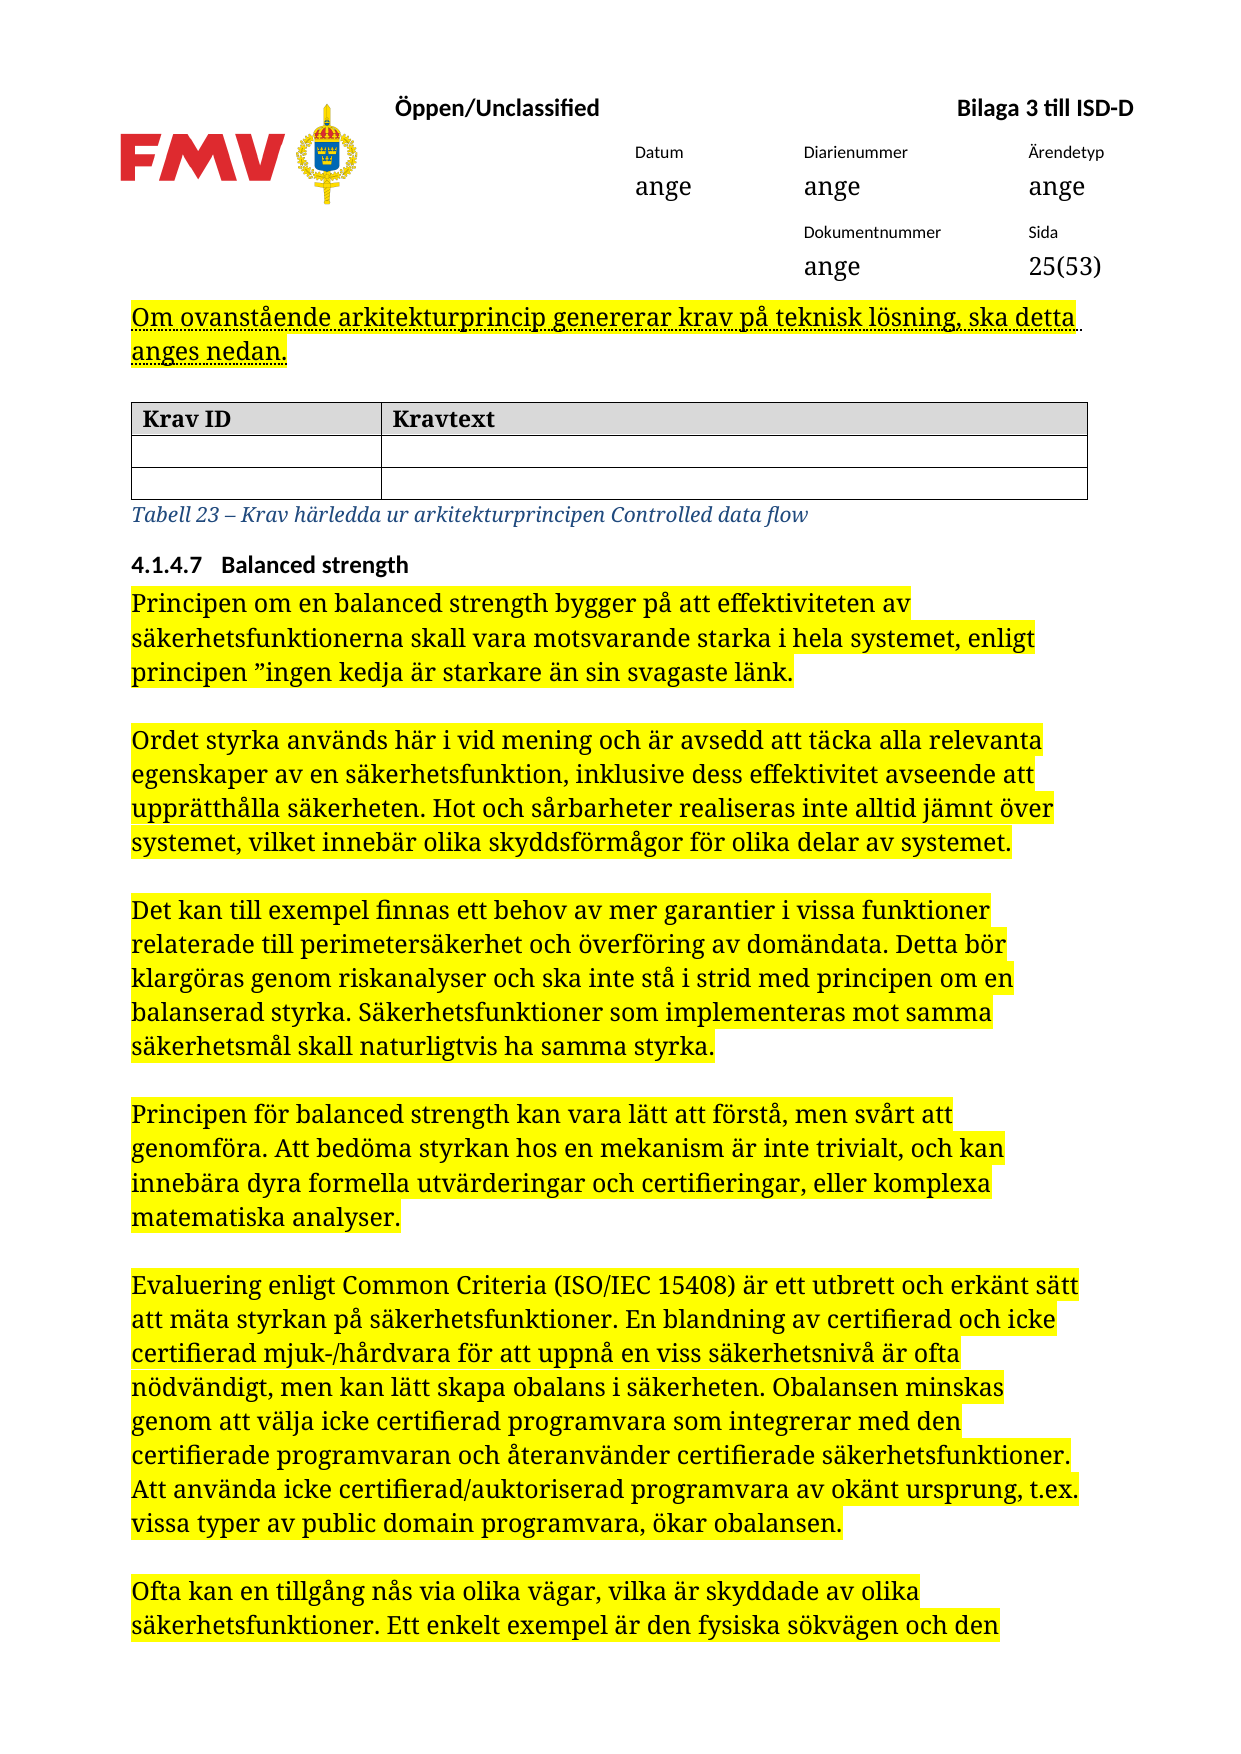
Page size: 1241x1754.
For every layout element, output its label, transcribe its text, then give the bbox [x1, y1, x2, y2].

text Ordet styrka används här i vid mening och är avsedd att täcka alla relevanta egenskaper av en säkerhetsfunktion, inklusive dess effektivitet avseende att upprätthålla säkerheten. Hot och sårbarheter realiseras inte alltid jämnt över systemet, vilket innebär olika skyddsförmågor för olika delar av systemet. [131, 722, 1087, 859]
subtitle Balanced strength [131, 549, 1087, 580]
text Tabell 23 – Krav härledda ur arkitekturprincipen Controlled data flow [131, 500, 1087, 528]
text Det kan till exempel finnas ett behov av mer garantier i vissa funktioner relaterade till perimetersäkerhet och överföring av domändata. Detta bör klargöras genom riskanalyser och ska inte stå i strid med principen om en balanserad styrka. Säkerhetsfunktioner som implementeras mot samma säkerhetsmål skall naturligtvis ha samma styrka. [715, 893, 1087, 1063]
text Om ovanstående arkitekturprincip genererar krav på teknisk lösning, ska detta anges nedan. [287, 300, 1087, 368]
table_cell [132, 468, 381, 499]
text Principen för balanced strength kan vara lätt att förstå, men svårt att genomföra. Att bedöma styrkan hos en mekanism är inte trivialt, och kan innebära dyra formella utvärderingar och certifieringar, eller komplexa matematiska analyser. [401, 1097, 1087, 1233]
table_header Krav ID [132, 403, 381, 434]
text Principen om en balanced strength bygger på att effektiviteten av säkerhetsfunktionerna skall vara motsvarande starka i hela systemet, enligt principen ”ingen kedja är starkare än sin svagaste länk. [794, 586, 1087, 688]
table_cell [382, 468, 1087, 499]
table_header Kravtext [382, 403, 1087, 434]
table_cell [132, 436, 381, 467]
table_cell [382, 436, 1087, 467]
text Evaluering enligt Common Criteria (ISO/IEC 15408) är ett utbrett och erkänt sätt att mäta styrkan på säkerhetsfunktioner. En blandning av certifierad och icke certifierad mjuk-/hårdvara för att uppnå en viss säkerhetsnivå är ofta nödvändigt, men kan lätt skapa obalans i säkerheten. Obalansen minskas genom att välja icke certifierad programvara som integrerar med den certifierade programvaran och återanvänder certifierade säkerhetsfunktioner. Att använda icke certifierad/auktoriserad programvara av okänt ursprung, t.ex. vissa typer av public domain programvara, ökar obalansen. [131, 1267, 1087, 1540]
